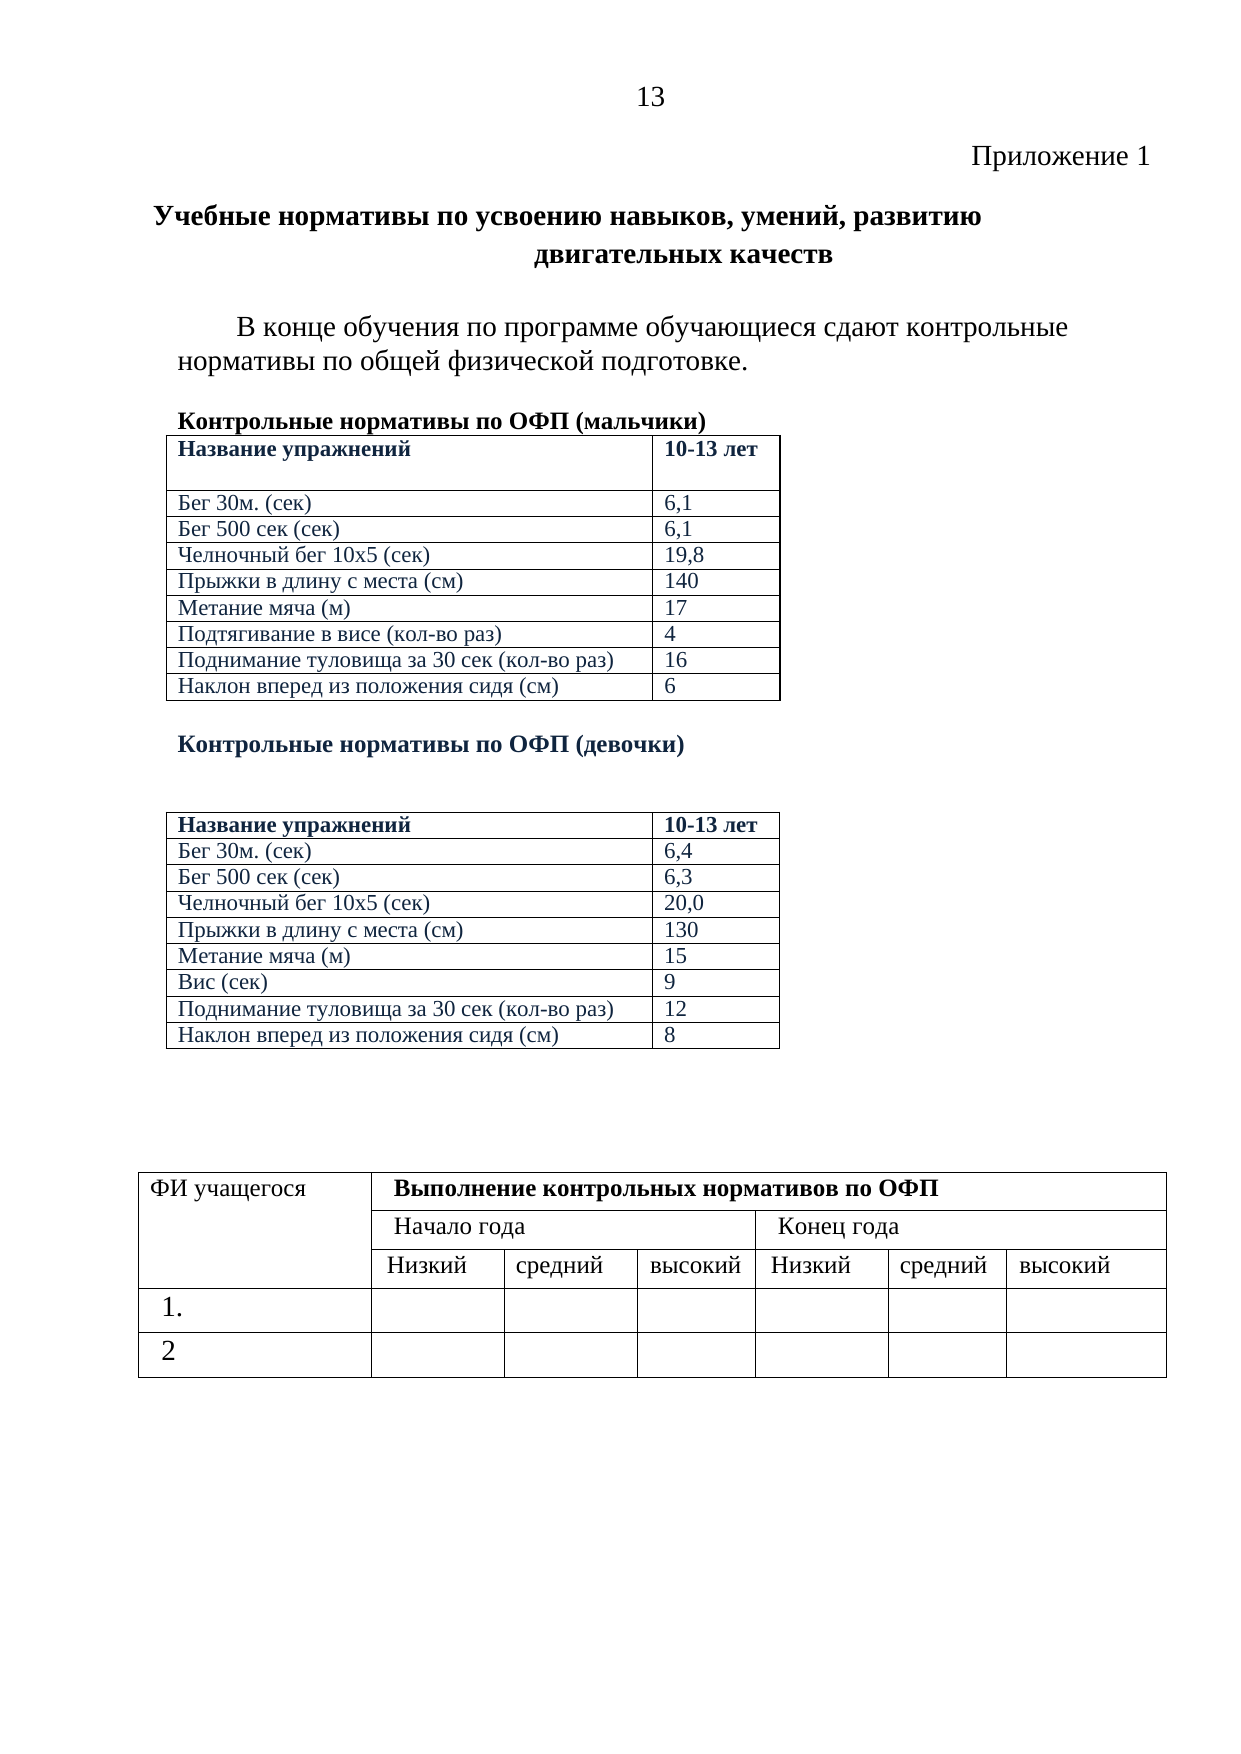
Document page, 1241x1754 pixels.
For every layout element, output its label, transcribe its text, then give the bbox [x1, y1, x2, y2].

table_cell Челночный бег 10х5 (сек) [167, 892, 652, 917]
table_cell высокий [638, 1250, 755, 1288]
table_cell Конец года [756, 1211, 1166, 1249]
table_cell Низкий [756, 1250, 888, 1288]
text Приложение 1 [150, 138, 1151, 172]
table_cell 6,1 [653, 491, 779, 516]
table_cell Низкий [372, 1250, 504, 1288]
table_header Название упражнений [167, 436, 652, 489]
table_cell [756, 1289, 888, 1332]
table_cell [889, 1289, 1006, 1332]
table_cell [638, 1333, 755, 1377]
table_cell 6,4 [653, 839, 779, 864]
table_header Выполнение контрольных нормативов по ОФП [372, 1173, 1166, 1210]
table_cell 2 [139, 1333, 371, 1377]
table_cell 8 [653, 1023, 779, 1048]
table_cell [1007, 1333, 1166, 1377]
text В конце обучения по программе обучающиеся сдают контрольные нормативы по общей физической подготовке. [177, 309, 1151, 377]
table_cell [756, 1333, 888, 1377]
table_cell 17 [653, 596, 779, 621]
table_cell Метание мяча (м) [167, 596, 652, 621]
table_cell 9 [653, 970, 779, 996]
table_cell Бег 500 сек (сек) [167, 865, 652, 891]
table_cell 6,1 [653, 517, 779, 542]
table_cell Бег 30м. (сек) [167, 491, 652, 516]
table_cell Наклон вперед из положения сидя (см) [167, 1023, 652, 1048]
table_cell Подтягивание в висе (кол-во раз) [167, 622, 652, 647]
table_cell 4 [653, 622, 779, 647]
table_cell Поднимание туловища за 30 сек (кол-во раз) [167, 648, 652, 673]
table_cell 20,0 [653, 892, 779, 917]
table_cell высокий [1007, 1250, 1166, 1288]
table_cell Вис (сек) [167, 970, 652, 996]
table_cell средний [889, 1250, 1006, 1288]
table_cell средний [505, 1250, 637, 1288]
table_cell [505, 1289, 637, 1332]
table_cell 130 [653, 918, 779, 943]
table_cell Бег 30м. (сек) [167, 839, 652, 864]
table_cell Начало года [372, 1211, 755, 1249]
table_cell 140 [653, 570, 779, 594]
text Контрольные нормативы по ОФП (девочки) [177, 729, 1151, 758]
table_cell [372, 1333, 504, 1377]
table_header Название упражнений [167, 813, 652, 838]
table_cell 6,3 [653, 865, 779, 891]
table_cell Прыжки в длину с места (см) [167, 570, 652, 594]
table_cell 19,8 [653, 543, 779, 568]
table_header ФИ учащегося [139, 1173, 371, 1288]
table_cell [372, 1289, 504, 1332]
table_cell 12 [653, 997, 779, 1022]
subtitle Контрольные нормативы по ОФП (мальчики) [177, 406, 1151, 435]
table_cell 15 [653, 944, 779, 969]
table_cell Прыжки в длину с места (см) [167, 918, 652, 943]
table_cell Бег 500 сек (сек) [167, 517, 652, 542]
table_cell 1. [139, 1289, 371, 1332]
table_cell 16 [653, 648, 779, 673]
table_header 10-13 лет [653, 436, 779, 489]
table_cell [889, 1333, 1006, 1377]
table_cell Метание мяча (м) [167, 944, 652, 969]
table_cell [638, 1289, 755, 1332]
text 13 [150, 79, 1151, 113]
table_cell [1007, 1289, 1166, 1332]
subtitle Учебные нормативы по усвоению навыков, умений, развитию двигательных качеств [153, 198, 1030, 270]
table_header 10-13 лет [653, 813, 779, 838]
table_cell Наклон вперед из положения сидя (см) [167, 674, 652, 699]
table_cell Поднимание туловища за 30 сек (кол-во раз) [167, 997, 652, 1022]
table_cell 6 [653, 674, 779, 699]
table_cell [505, 1333, 637, 1377]
table_cell Челночный бег 10х5 (сек) [167, 543, 652, 568]
